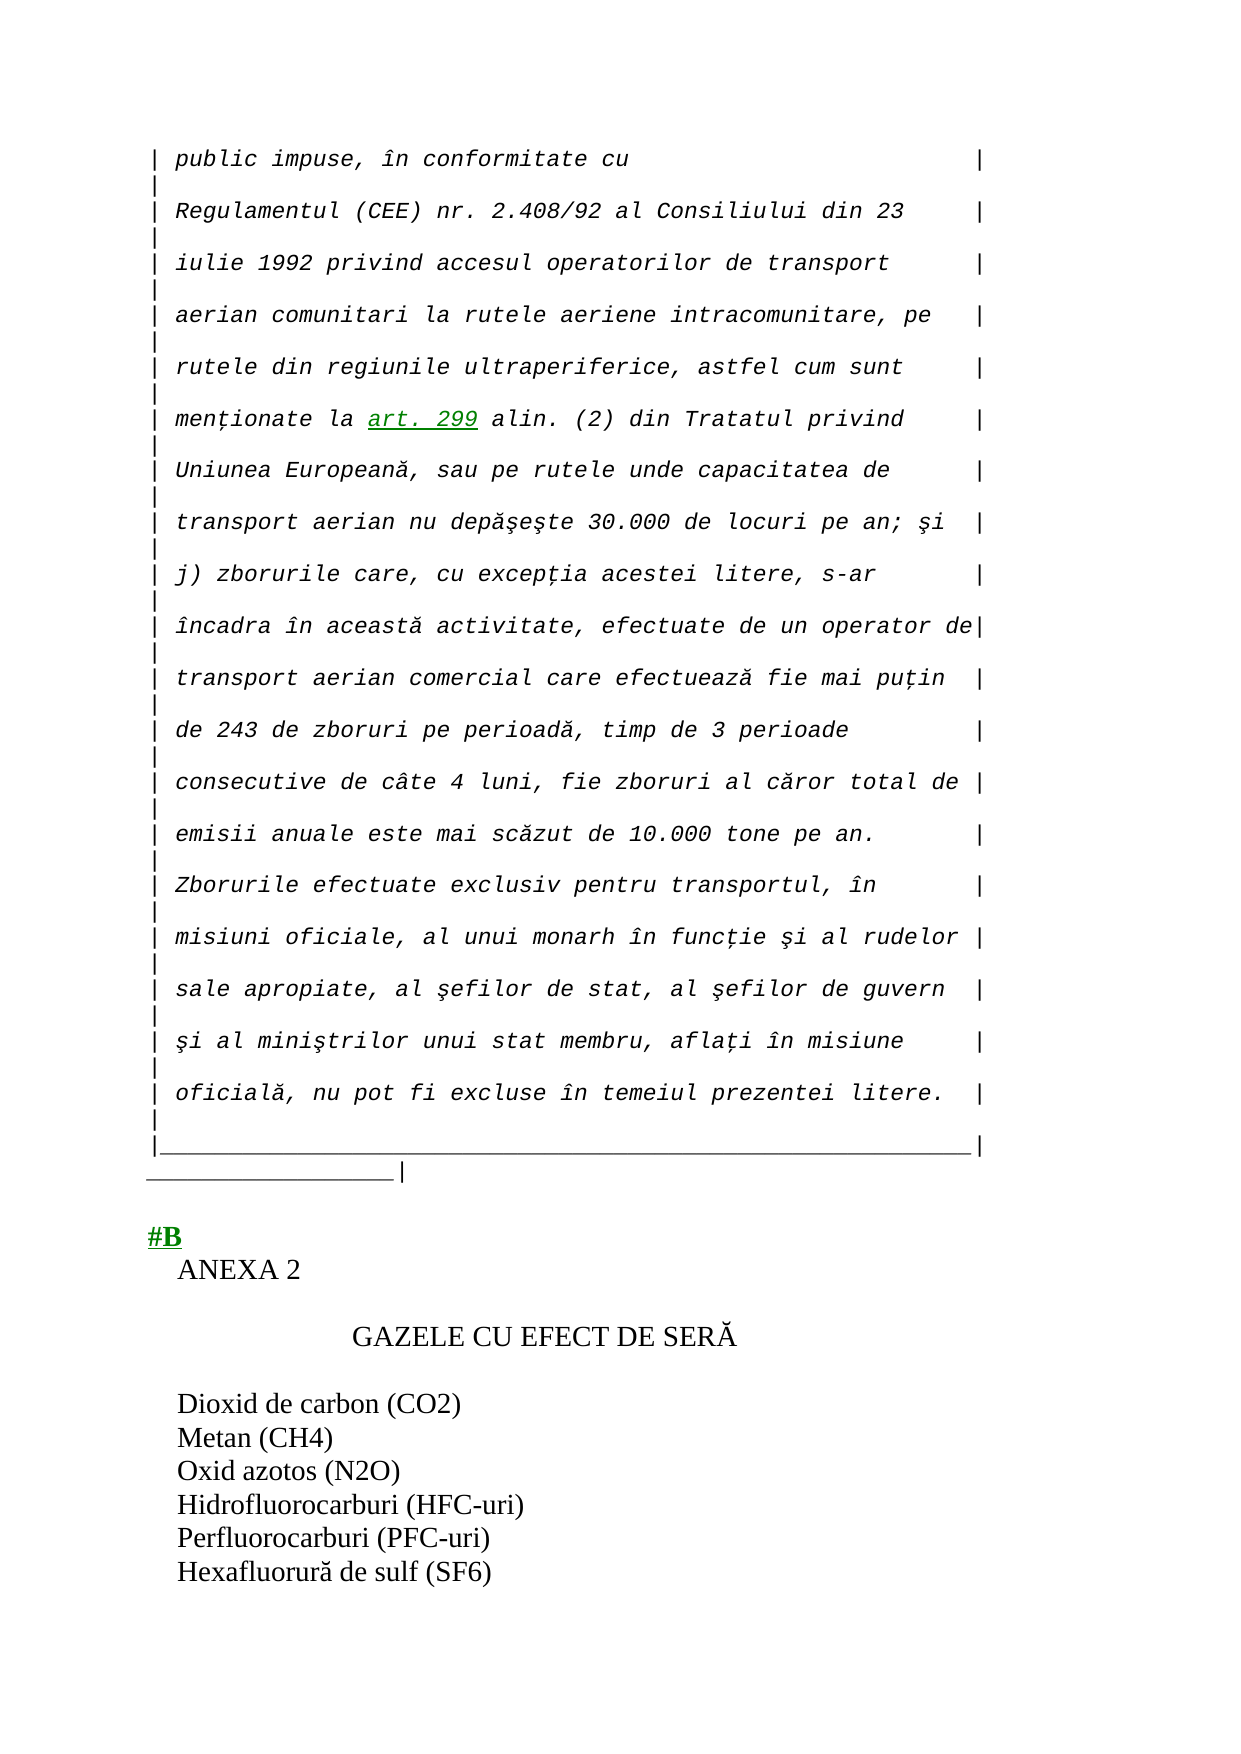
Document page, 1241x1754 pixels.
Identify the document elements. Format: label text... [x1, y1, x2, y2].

text Dioxid de carbon (CO2) [148, 1386, 1093, 1420]
text | încadra în această activitate, efectuate de un operator de| | [148, 614, 1093, 666]
text Oxid azotos (N2O) [148, 1453, 1093, 1487]
text | transport aerian comercial care efectuează fie mai puţin | | [148, 666, 1093, 718]
text Perfluorocarburi (PFC-uri) [148, 1521, 1093, 1554]
text GAZELE CU EFECT DE SERĂ [148, 1319, 1093, 1353]
text | transport aerian nu depăşeşte 30.000 de locuri pe an; şi | | [148, 511, 1093, 563]
text | consecutive de câte 4 luni, fie zboruri al căror total de | | [148, 770, 1093, 822]
text | Uniunea Europeană, sau pe rutele unde capacitatea de | | [148, 459, 1093, 511]
text |___________________________________________________________|__________________| [148, 1133, 1093, 1185]
text | public impuse, în conformitate cu | | [148, 148, 1093, 199]
text | sale apropiate, al şefilor de stat, al şefilor de guvern | | [148, 978, 1093, 1029]
text | iulie 1992 privind accesul operatorilor de transport | | [148, 251, 1093, 303]
text Hexafluorură de sulf (SF6) [148, 1554, 1093, 1588]
text Metan (CH4) [148, 1420, 1093, 1453]
text | Zborurile efectuate exclusiv pentru transportul, în | | [148, 874, 1093, 926]
text | şi al miniştrilor unui stat membru, aflaţi în misiune | | [148, 1029, 1093, 1081]
text | de 243 de zboruri pe perioadă, timp de 3 perioade | | [148, 718, 1093, 770]
text | aerian comunitari la rutele aeriene intracomunitare, pe | | [148, 303, 1093, 355]
text | j) zborurile care, cu excepţia acestei litere, s-ar | | [148, 563, 1093, 614]
text | Regulamentul (CEE) nr. 2.408/92 al Consiliului din 23 | | [148, 199, 1093, 251]
text | oficială, nu pot fi excluse în temeiul prezentei litere. | | [148, 1081, 1093, 1133]
text | misiuni oficiale, al unui monarh în funcţie şi al rudelor | | [148, 926, 1093, 978]
text | rutele din regiunile ultraperiferice, astfel cum sunt | | [148, 355, 1093, 407]
text Hidrofluorocarburi (HFC-uri) [148, 1487, 1093, 1521]
text ANEXA 2 [148, 1252, 1093, 1286]
text | emisii anuale este mai scăzut de 10.000 tone pe an. | | [148, 822, 1093, 874]
text #B [148, 1219, 1093, 1252]
text | menţionate la art. 299 alin. (2) din Tratatul privind | | [148, 407, 1093, 459]
